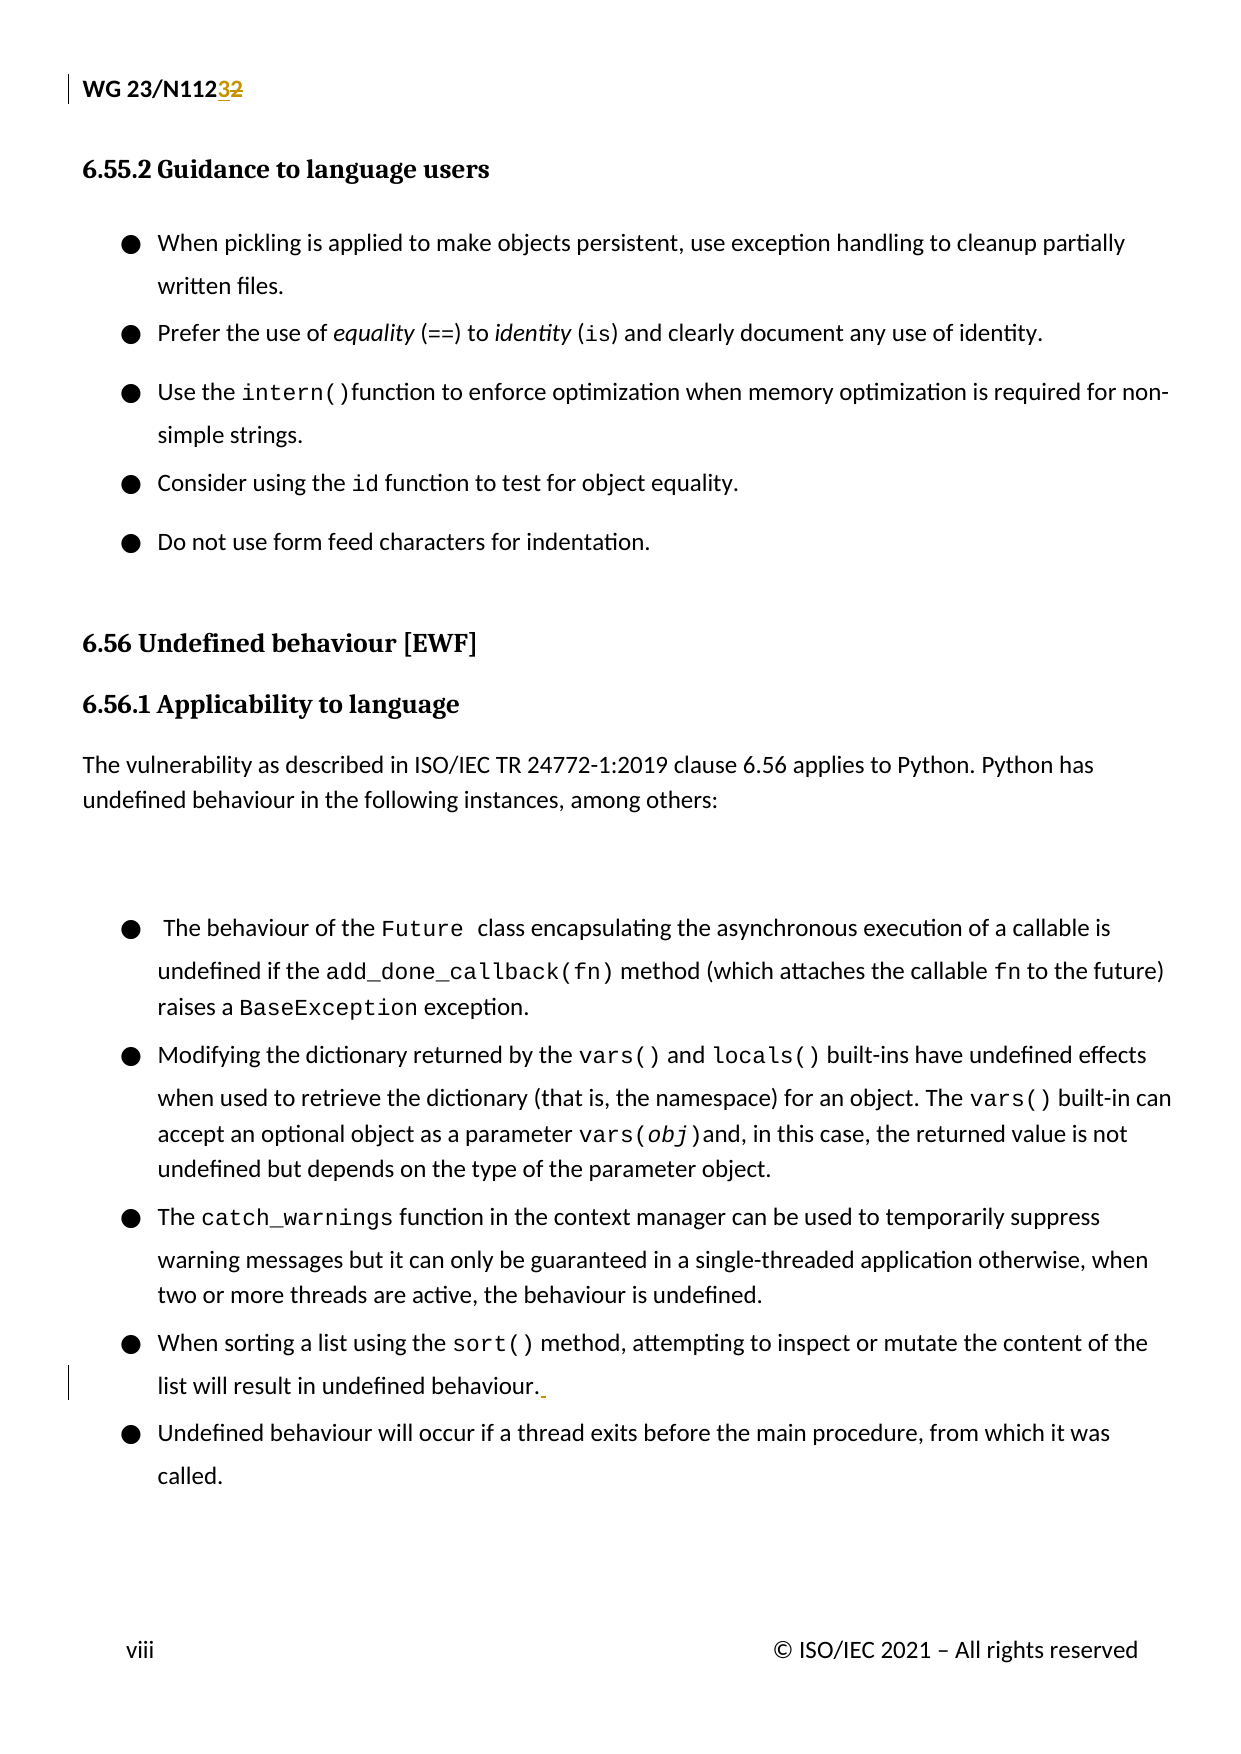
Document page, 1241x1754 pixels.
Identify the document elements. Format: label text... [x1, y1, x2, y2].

list Prefer the use of equality (==) to identity (is) and clearly document any use of identity. [120, 305, 1182, 356]
list The catch_warnings function in the context manager can be used to temporarily suppress warning messages but it can only be guaranteed in a single-threaded application otherwise, when two or more threads are active, the behaviour is undefined. [120, 1188, 1182, 1309]
list The behaviour of the Future class encapsulating the asynchronous execution of a callable is undefined if the add_done_callback(fn) method (which attaches the callable fn to the future) raises a BaseException exception. [120, 899, 1182, 1022]
subtitle 6.56 Undefined behaviour [EWF] [82, 628, 1182, 659]
list When sorting a list using the sort() method, attempting to inspect or mutate the content of the list will result in undefined behaviour. [120, 1314, 1182, 1400]
subtitle 6.56.1 Applicability to language [82, 689, 1182, 720]
list Do not use form feed characters for indentation. [120, 513, 1182, 564]
list Modifying the dictionary returned by the vars() and locals() built-ins have undefined effects when used to retrieve the dictionary (that is, the namespace) for an object. The vars() built-in can accept an optional object as a parameter vars(obj)and, in this case, the returned value is not undefined but depends on the type of the parameter object. [120, 1026, 1182, 1184]
list Undefined behaviour will occur if a thread exits before the main procedure, from which it was called. [120, 1405, 1182, 1491]
list Consider using the id function to test for object equality. [120, 454, 1182, 506]
subtitle 6.55.2 Guidance to language users [82, 154, 1182, 185]
list When pickling is applied to make objects persistent, use exception handling to cleanup partially written files. [120, 214, 1182, 300]
text The vulnerability as described in ISO/IEC TR 24772-1:2019 clause 6.56 applies to Python. Python has undefined behaviour in the following instances, among others: [82, 749, 1182, 814]
list Use the intern()function to enforce optimization when memory optimization is required for non-simple strings. [120, 364, 1182, 450]
